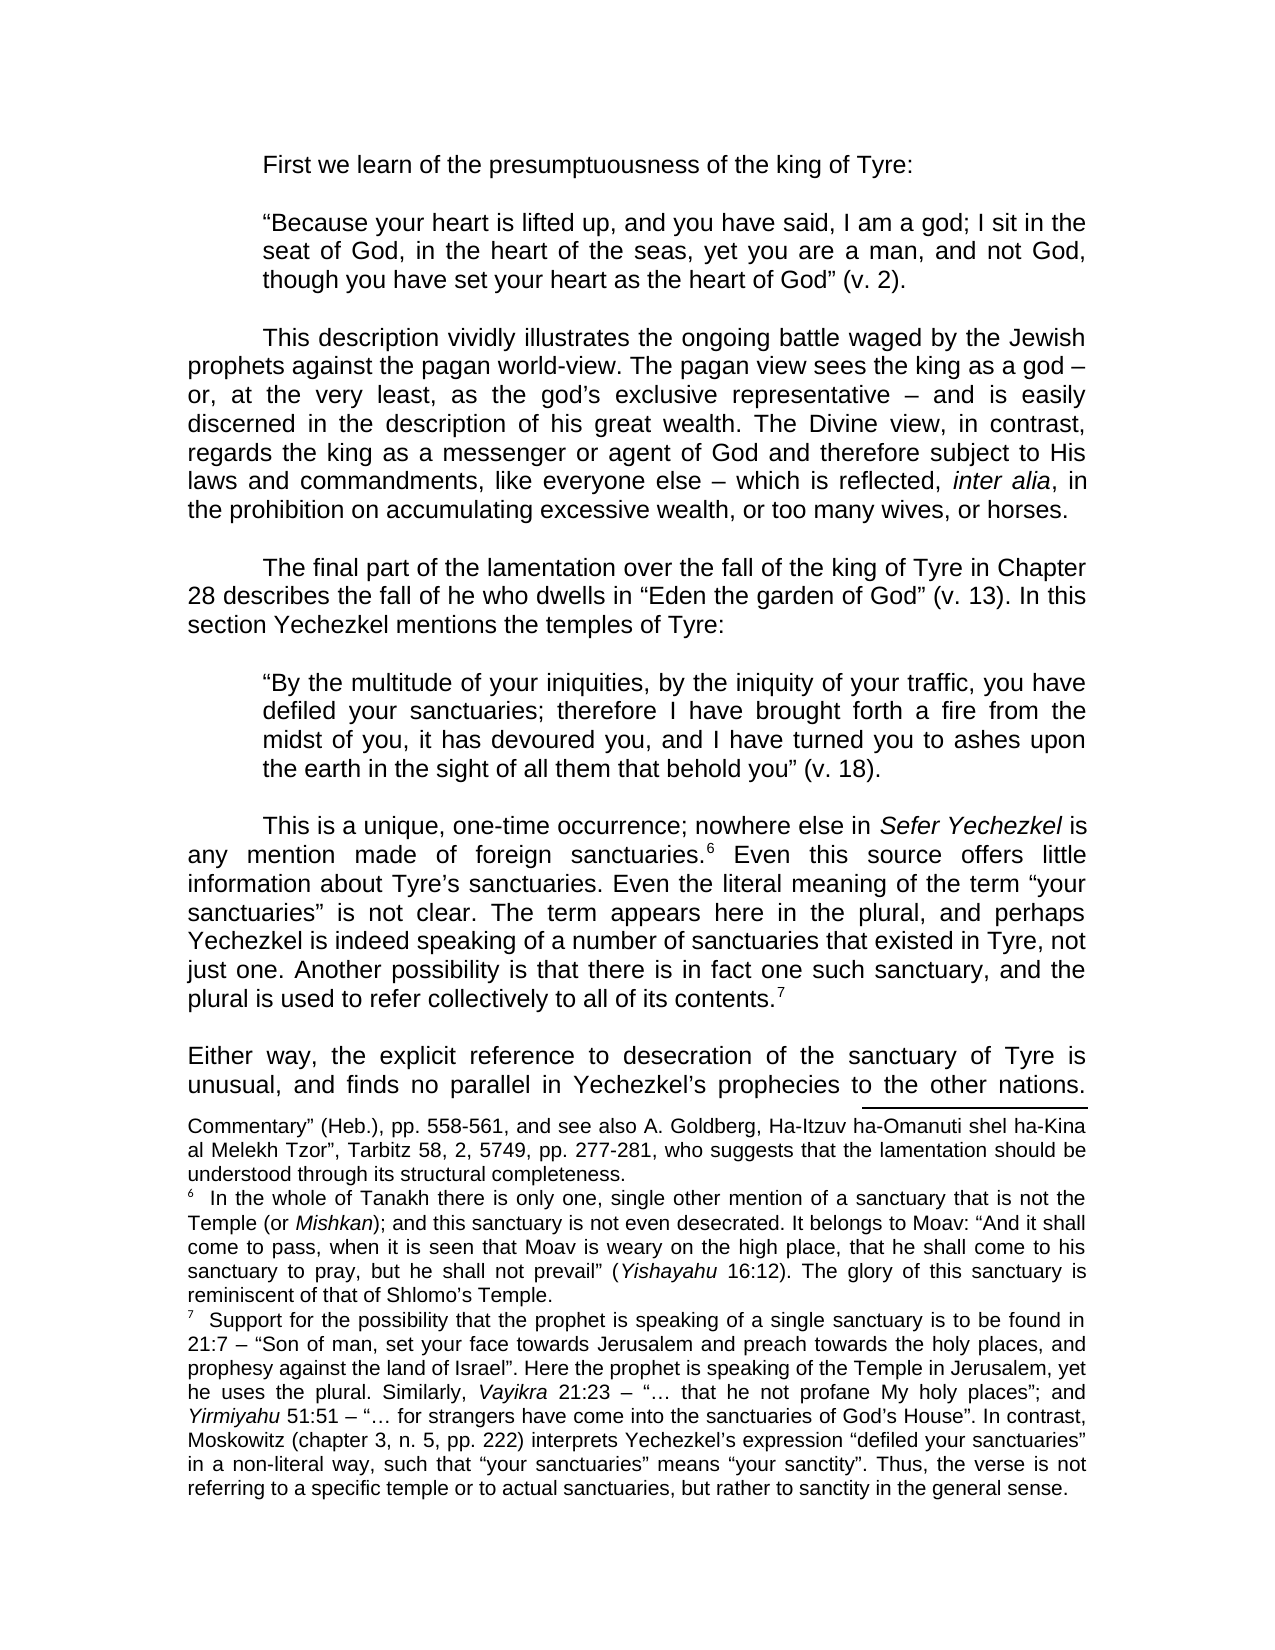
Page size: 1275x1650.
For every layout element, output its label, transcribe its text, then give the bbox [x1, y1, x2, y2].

text This description vividly illustrates the ongoing battle waged by the Jewish prophets against the pagan world-view. The pagan view sees the king as a god – or, at the very least, as the god’s exclusive representative – and is easily discerned in the description of his great wealth. The Divine view, in contrast, regards the king as a messenger or agent of God and therefore subject to His laws and commandments, like everyone else – which is reflected, inter alia, in the prohibition on accumulating excessive wealth, or too many wives, or horses. [187, 322, 1087, 524]
text “By the multitude of your iniquities, by the iniquity of your traffic, you have defiled your sanctuaries; therefore I have brought forth a fire from the midst of you, it has devoured you, and I have turned you to ashes upon the earth in the sight of all them that behold you” (v. 18). [262, 667, 1087, 782]
text This is a unique, one-time occurrence; nowhere else in Sefer Yechezkel is any mention made of foreign sanctuaries. Even this source offers little information about Tyre’s sanctuaries. Even the literal meaning of the term “your sanctuaries” is not clear. The term appears here in the plural, and perhaps Yechezkel is indeed speaking of a number of sanctuaries that existed in Tyre, not just one. Another possibility is that there is in fact one such sanctuary, and the plural is used to refer collectively to all of its contents. [187, 811, 1087, 1012]
text First we learn of the presumptuousness of the king of Tyre: [187, 150, 1087, 179]
text The final part of the lamentation over the fall of the king of Tyre in Chapter 28 describes the fall of he who dwells in “Eden the garden of God” (v. 13). In this section Yechezkel mentions the temples of Tyre: [187, 552, 1087, 639]
text “Because your heart is lifted up, and you have said, I am a god; I sit in the seat of God, in the heart of the seas, yet you are a man, and not God, though you have set your heart as the heart of God” (v. 2). [262, 207, 1087, 294]
